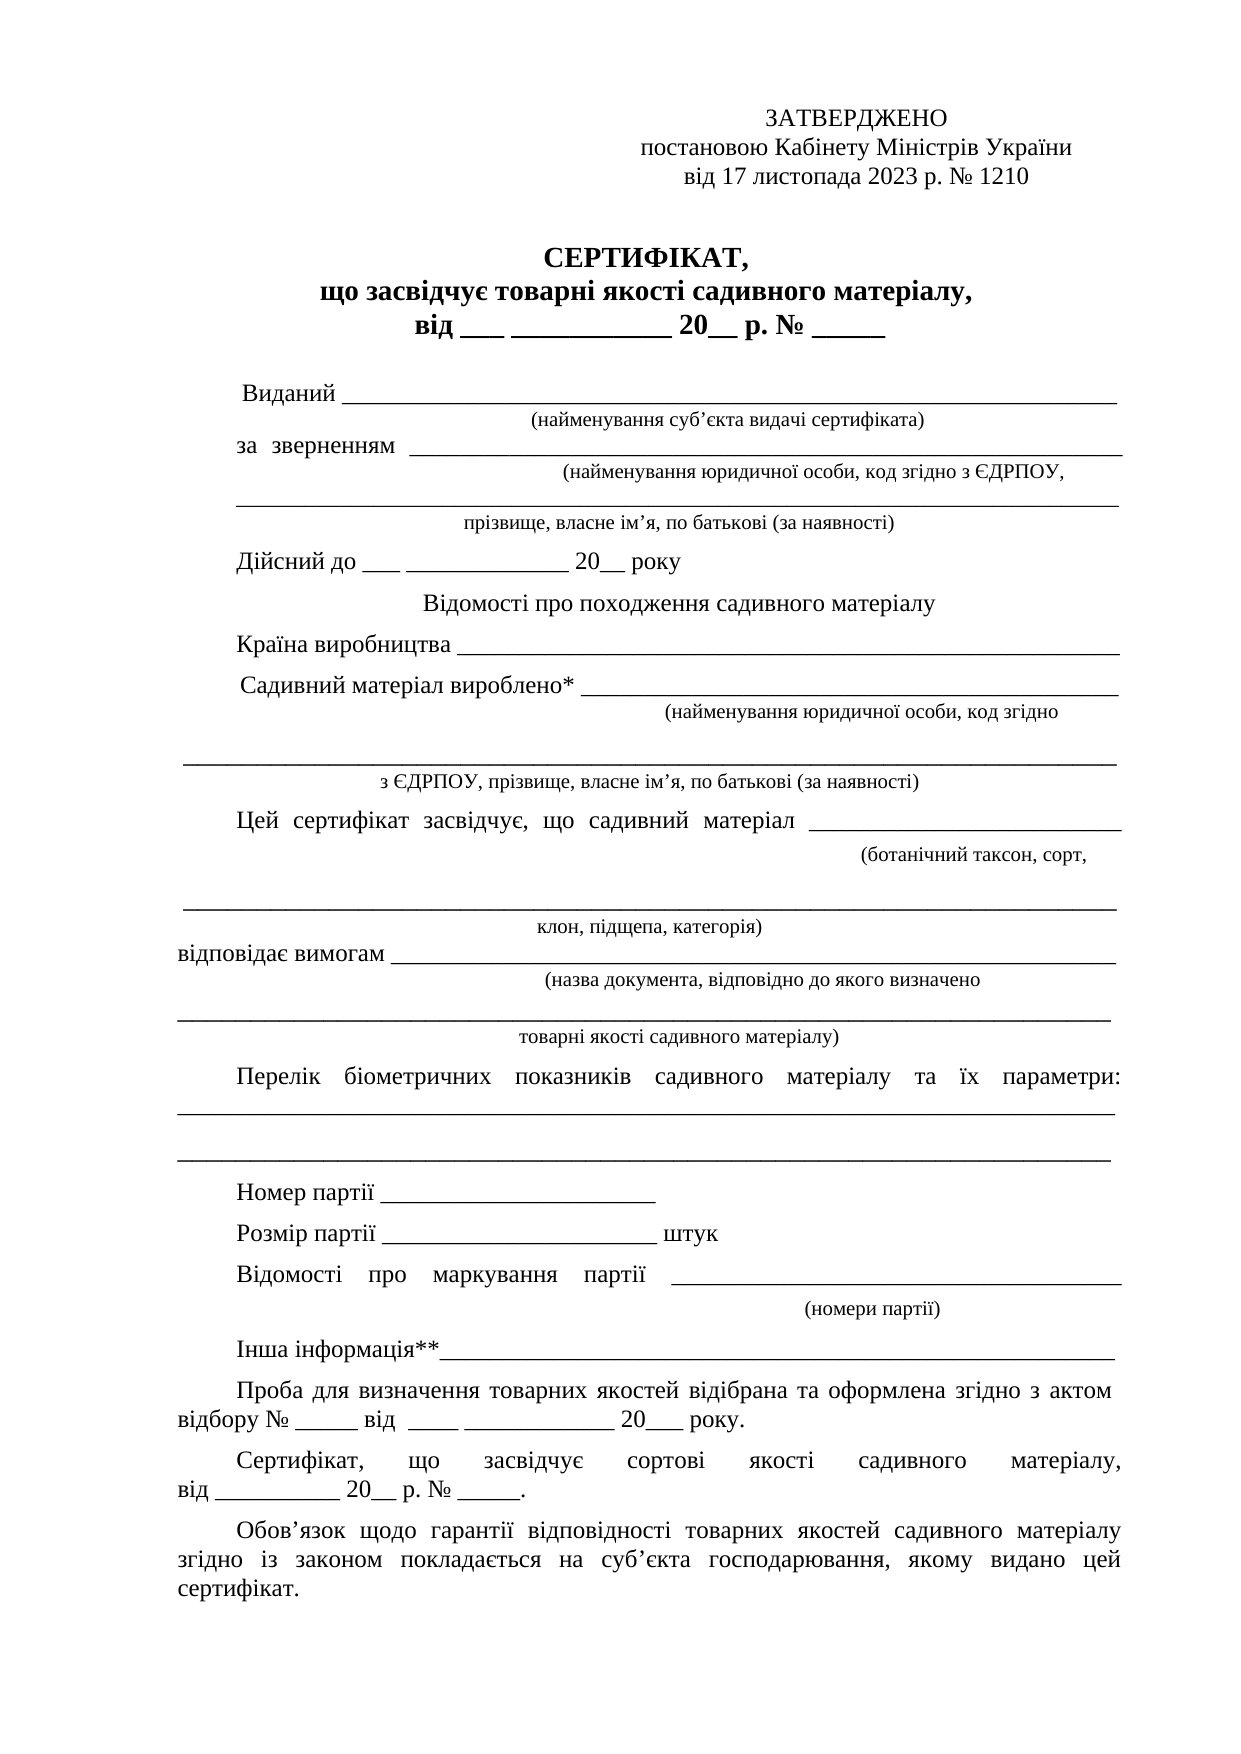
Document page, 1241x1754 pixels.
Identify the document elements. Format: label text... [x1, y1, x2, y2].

text Перелік біометричних показників садивного матеріалу та їх параметри: ___________________________________________________________________________ [177, 1061, 1122, 1118]
text прізвище, власне ім’я, по батькові (за наявності) [177, 510, 1122, 534]
text Сертифікат, що засвідчує сортові якості садивного матеріалу, від __________ 20__ р. № _____. [177, 1445, 1122, 1503]
text Країна виробництва _____________________________________________________ [177, 629, 1122, 658]
text Дійсний до ___ _____________ 20__ року [177, 546, 1122, 575]
text Номер партії ______________________ [177, 1177, 1122, 1206]
text ________________________________________________________________ [177, 991, 1122, 1024]
text Обов’язок щодо гарантії відповідності товарних якостей садивного матеріалу згідно із законом покладається на суб’єкта господарювання, якому видано цей сертифікат. [177, 1515, 1122, 1602]
text за зверненням _________________________________________________________ (найменування юридичної особи, код згідно з ЄДРПОУ, [177, 431, 1122, 483]
text Розмір партії ______________________ штук [177, 1218, 1122, 1247]
text Проба для визначення товарних якостей відібрана та оформлена згідно з актом відбору № _____ від ____ ____________ 20___ року. [177, 1375, 1122, 1433]
text відповідає вимогам __________________________________________________________ [177, 938, 1122, 967]
text Відомості про походження садивного матеріалу [177, 588, 1122, 616]
text _____________________________________________________________________________ [177, 483, 1122, 510]
text ЗАТВЕРДЖЕНО постановою Кабінету Міністрів України від 17 листопада 2023 р. № 1210 [591, 103, 1122, 190]
text ________________________________________________________________ клон, підщепа, категорія) [177, 880, 1122, 938]
text товарні якості садивного матеріалу) [177, 1024, 1122, 1048]
text ________________________________________________________________ [177, 1131, 1122, 1164]
text Інша інформація**______________________________________________________ [177, 1334, 1122, 1363]
text Виданий ______________________________________________________________ (найменування суб’єкта видачі сертифіката) [177, 378, 1122, 431]
text Цей сертифікат засвідчує, що садивний матеріал _________________________ (ботанічний таксон, сорт, [177, 806, 1122, 868]
text (найменування юридичної особи, код згідно [177, 699, 1122, 723]
text Садивний матеріал вироблено* ___________________________________________ [177, 670, 1122, 699]
text СЕРТИФІКАТ, що засвідчує товарні якості садивного матеріалу, від ___ ___________ 20__ р. № _____ [177, 240, 1122, 340]
text ________________________________________________________________ з ЄДРПОУ, прізвище, власне ім’я, по батькові (за наявності) [177, 735, 1122, 793]
text Відомості про маркування партії ____________________________________ (номери партії) [177, 1259, 1122, 1322]
text (назва документа, відповідно до якого визначено [177, 967, 1122, 991]
